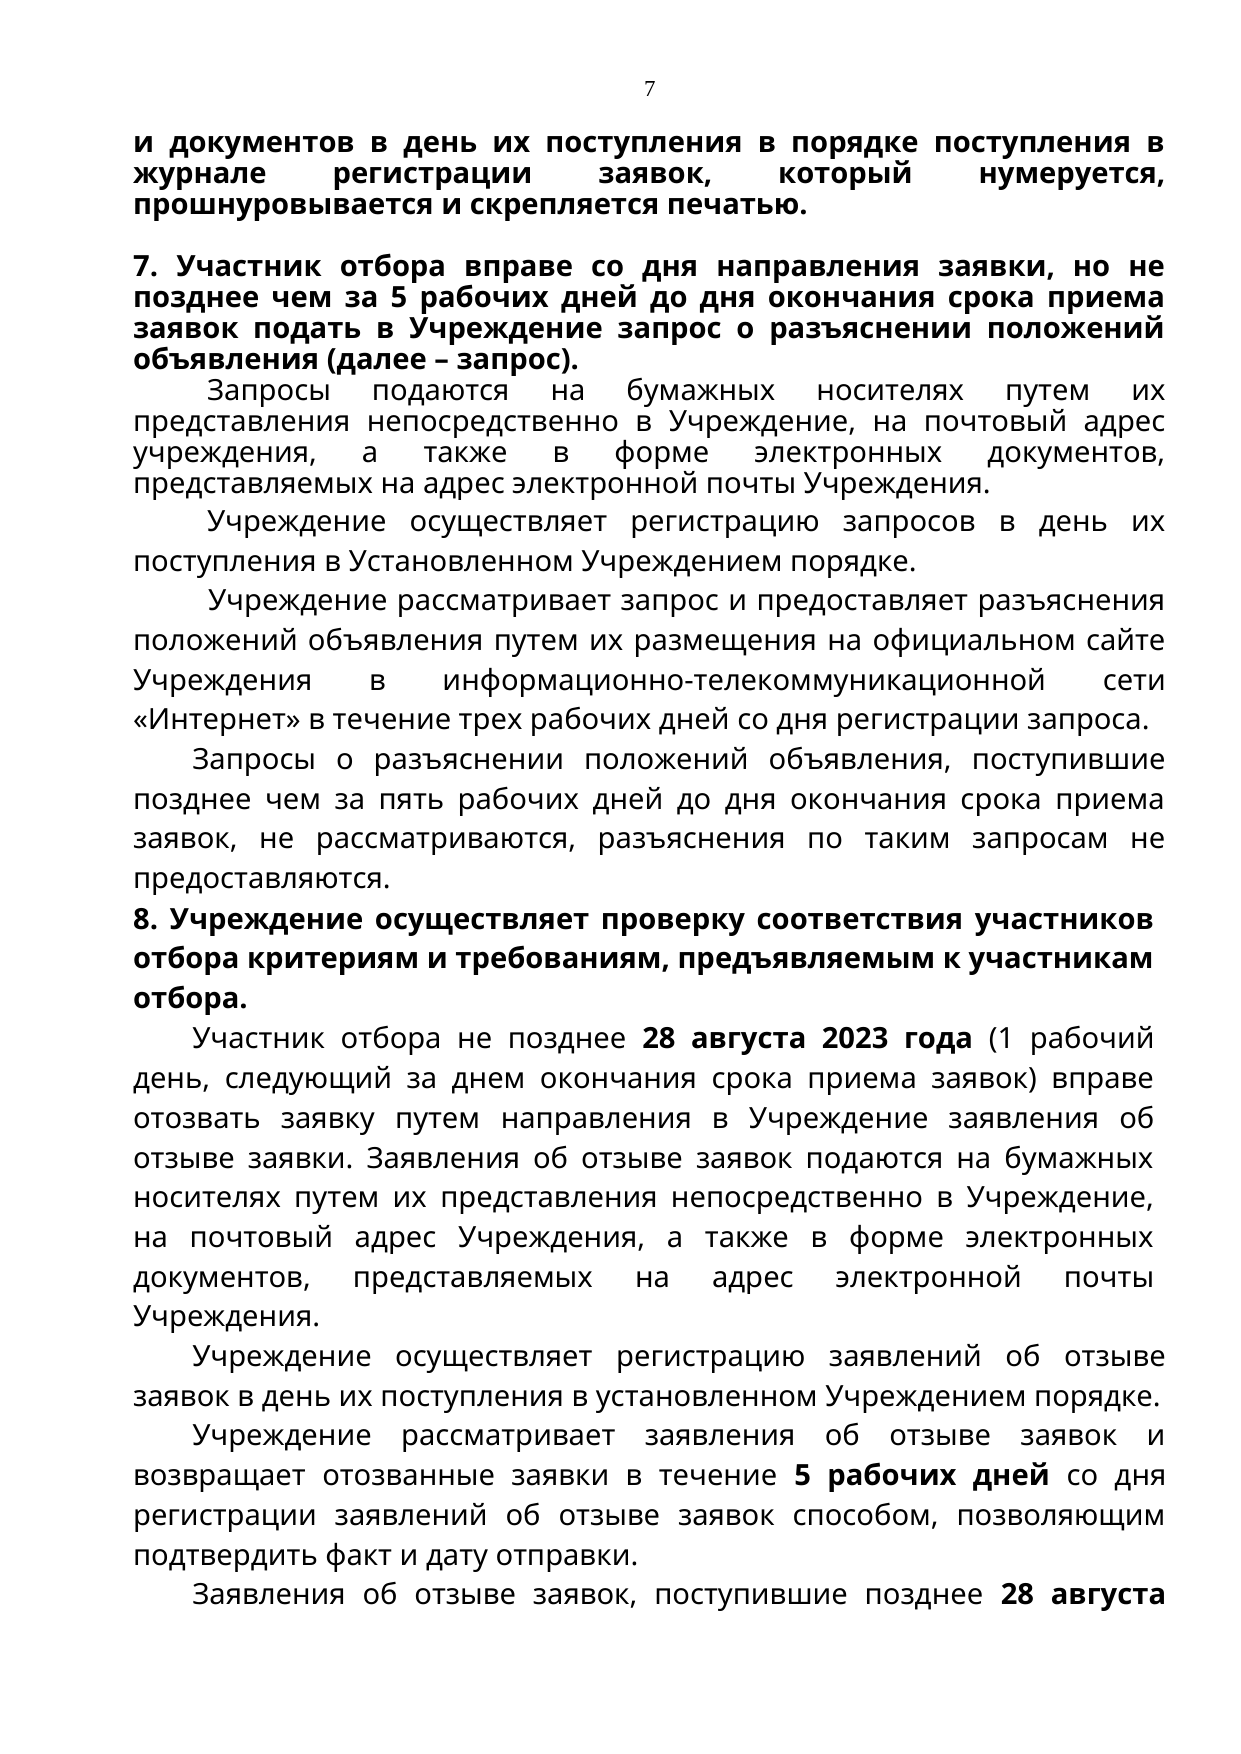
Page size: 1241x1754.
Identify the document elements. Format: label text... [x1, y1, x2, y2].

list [133, 1573, 1166, 1613]
list Запросы о разъяснении положений объявления, поступившие позднее чем за пять рабочих дней до дня окончания срока приема заявок, не рассматриваются, разъяснения по таким запросам не предоставляются. [133, 738, 1166, 897]
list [133, 128, 1166, 221]
list Учреждение рассматривает запрос и предоставляет разъяснения положений объявления путем их размещения на официальном сайте Учреждения в информационно-телекоммуникационной сети «Интернет» в течение трех рабочих дней со дня регистрации запроса. [133, 579, 1166, 738]
list 7. Участник отбора вправе со дня направления заявки, но не позднее чем за 5 рабочих дней до дня окончания срока приема заявок подать в Учреждение запрос о разъяснении положений объявления (далее – запрос). [133, 252, 1166, 376]
list Учреждение осуществляет регистрацию запросов в день их поступления в Установленном Учреждением порядке. [133, 500, 1166, 579]
list Запросы подаются на бумажных носителях путем их представления непосредственно в Учреждение, на почтовый адрес учреждения, а также в форме электронных документов, представляемых на адрес электронной почты Учреждения. [133, 376, 1166, 500]
text 8. Учреждение осуществляет проверку соответствия участников отбора критериям и требованиям, предъявляемым к участникам отбора. [133, 898, 1155, 1017]
list Учреждение осуществляет регистрацию заявлений об отзыве заявок в день их поступления в установленном Учреждением порядке. [133, 1335, 1166, 1415]
list Учреждение рассматривает заявления об отзыве заявок и возвращает отозванные заявки в течение 5 рабочих дней со дня регистрации заявлений об отзыве заявок способом, позволяющим подтвердить факт и дату отправки. [133, 1415, 1166, 1573]
text Участник отбора не позднее 28 августа 2023 года (1 рабочий день, следующий за днем окончания срока приема заявок) вправе отозвать заявку путем направления в Учреждение заявления об отзыве заявки. Заявления об отзыве заявок подаются на бумажных носителях путем их представления непосредственно в Учреждение, на почтовый адрес Учреждения, а также в форме электронных документов, представляемых на адрес электронной почты Учреждения. [133, 1018, 1155, 1335]
